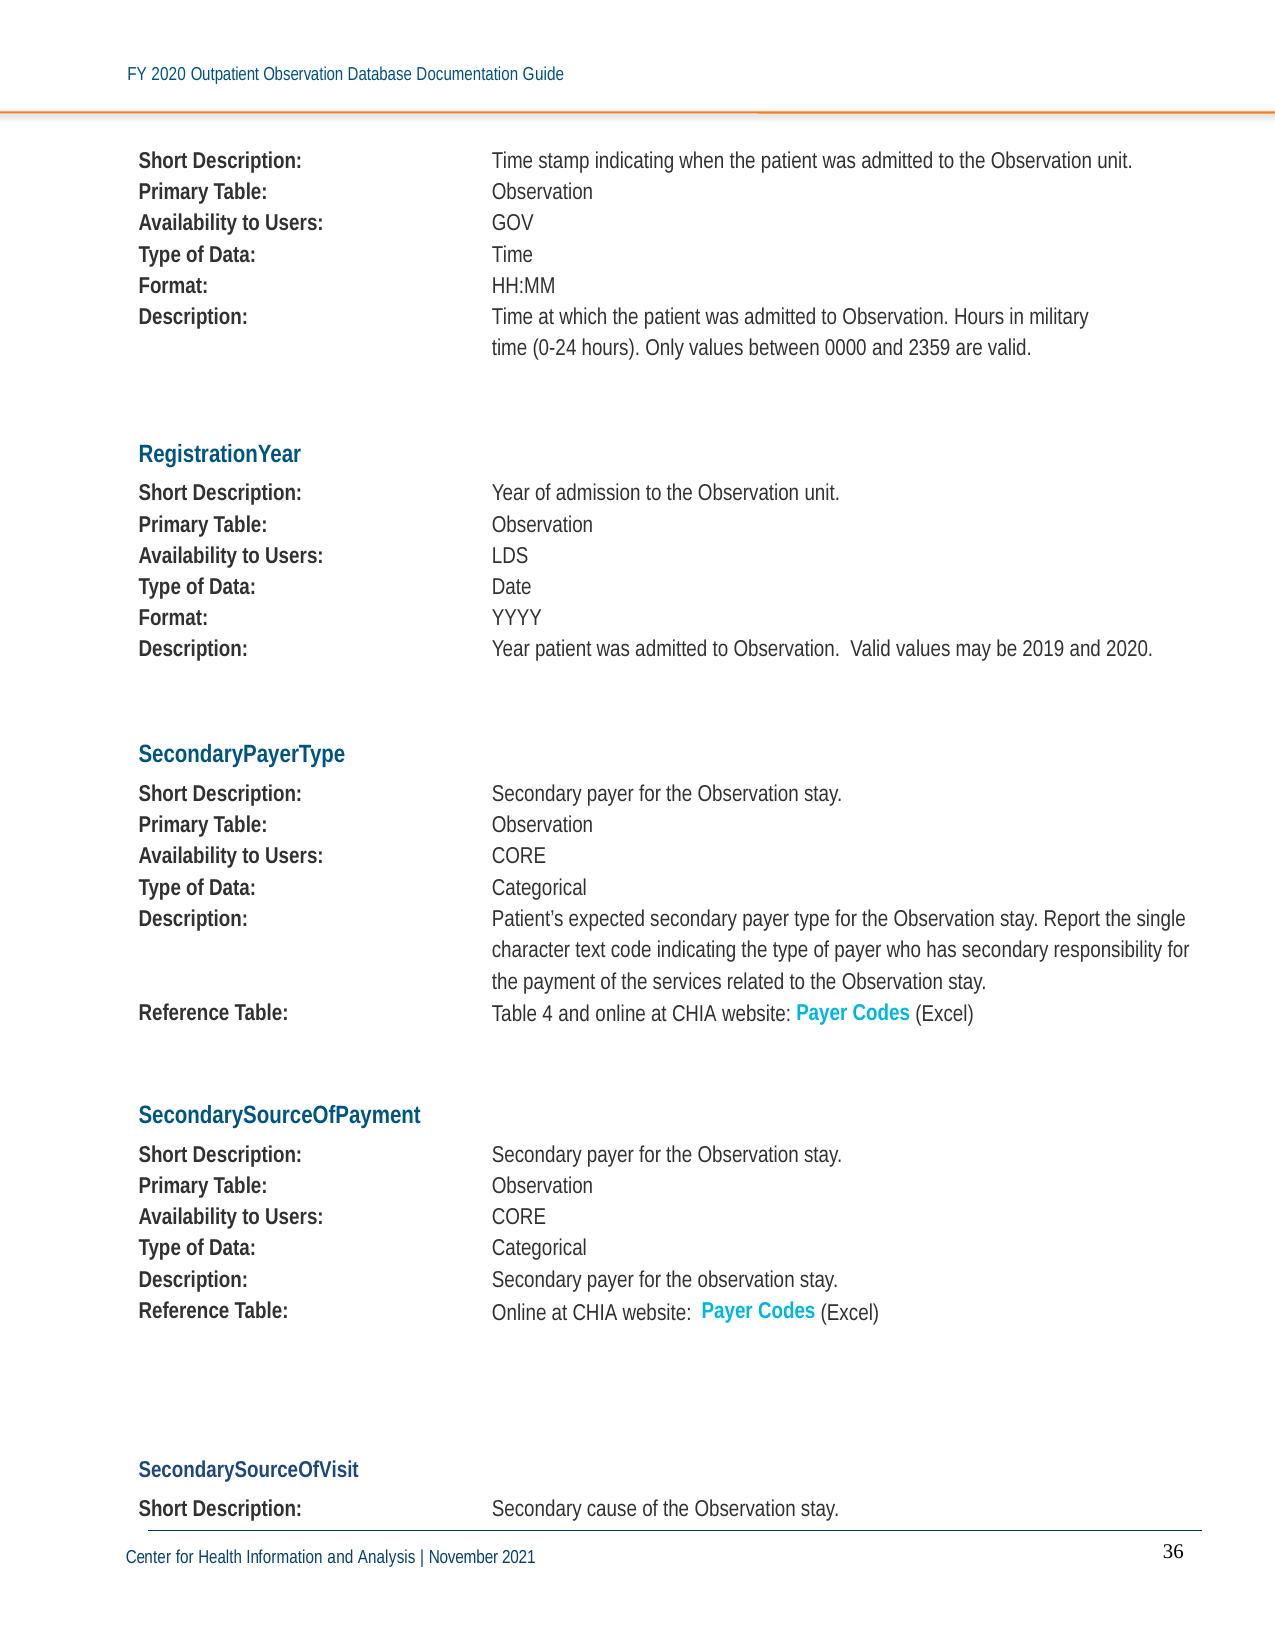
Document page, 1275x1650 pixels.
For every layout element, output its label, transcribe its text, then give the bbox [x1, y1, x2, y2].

table_cell Format: [127, 272, 480, 303]
table_header SecondaryPayerType [127, 719, 1214, 780]
table_cell Description: [127, 905, 480, 999]
table_cell CORE [480, 843, 1214, 873]
table_header SecondarySourceOfPayment [127, 1080, 1214, 1141]
table_cell Observation [480, 1172, 1214, 1203]
table_cell Time at which the patient was admitted to Observation. Hours in military time (0-24 hours). Only values between 0000 and 2359 are valid. [480, 303, 1214, 366]
table_cell Availability to Users: [127, 542, 480, 573]
table_cell CORE [480, 1203, 1214, 1234]
table_header RegistrationYear [127, 418, 1214, 479]
table_cell Secondary payer for the observation stay. [480, 1266, 1214, 1297]
table_cell Primary Table: [127, 178, 480, 209]
table_cell Secondary cause of the Observation stay. [480, 1495, 1214, 1526]
table_cell Short Description: [127, 1141, 480, 1172]
table_cell Secondary payer for the Observation stay. [480, 1141, 1214, 1172]
table_cell Availability to Users: [127, 843, 480, 873]
table_cell Short Description: [127, 479, 480, 511]
table_cell Type of Data: [127, 241, 480, 272]
table_cell Categorical [480, 1234, 1214, 1266]
table_cell Secondary payer for the Observation stay. [480, 780, 1214, 811]
table_cell Description: [127, 1266, 480, 1297]
table_cell Short Description: [127, 1495, 480, 1526]
table_cell Format: [127, 604, 480, 635]
table_cell Time stamp indicating when the patient was admitted to the Observation unit. [480, 147, 1214, 178]
table_cell Online at CHIA website: Payer Codes (Excel) [480, 1297, 1214, 1331]
table_cell YYYY [480, 604, 1214, 635]
table_cell Year patient was admitted to Observation. Valid values may be 2019 and 2020. [480, 635, 1214, 666]
table_cell Primary Table: [127, 1172, 480, 1203]
table_cell Reference Table: [127, 1297, 480, 1331]
table_cell Patient’s expected secondary payer type for the Observation stay. Report the single character text code indicating the type of payer who has secondary responsibility for the payment of the services related to the Observation stay. [480, 905, 1214, 999]
table_cell Year of admission to the Observation unit. [480, 479, 1214, 511]
table_cell Reference Table: [127, 999, 480, 1031]
table_cell Time [480, 241, 1214, 272]
table_cell Observation [480, 811, 1214, 842]
table_cell Type of Data: [127, 573, 480, 604]
table_cell Availability to Users: [127, 1203, 480, 1234]
table_cell Categorical [480, 874, 1214, 905]
table_cell Type of Data: [127, 1234, 480, 1266]
table_cell LDS [480, 542, 1214, 573]
table_cell Observation [480, 178, 1214, 209]
table_cell Primary Table: [127, 511, 480, 542]
table_cell HH:MM [480, 272, 1214, 303]
table_cell Primary Table: [127, 811, 480, 842]
table_cell Date [480, 573, 1214, 604]
table_cell Availability to Users: [127, 209, 480, 241]
table_cell Table 4 and online at CHIA website: Payer Codes (Excel) [480, 999, 1214, 1031]
table_cell GOV [480, 209, 1214, 241]
table_cell Short Description: [127, 147, 480, 178]
table_cell Description: [127, 303, 480, 366]
table_header SecondarySourceOfVisit [127, 1436, 1214, 1495]
table_cell Description: [127, 635, 480, 666]
table_cell Short Description: [127, 780, 480, 811]
table_cell Type of Data: [127, 874, 480, 905]
table_cell Observation [480, 511, 1214, 542]
